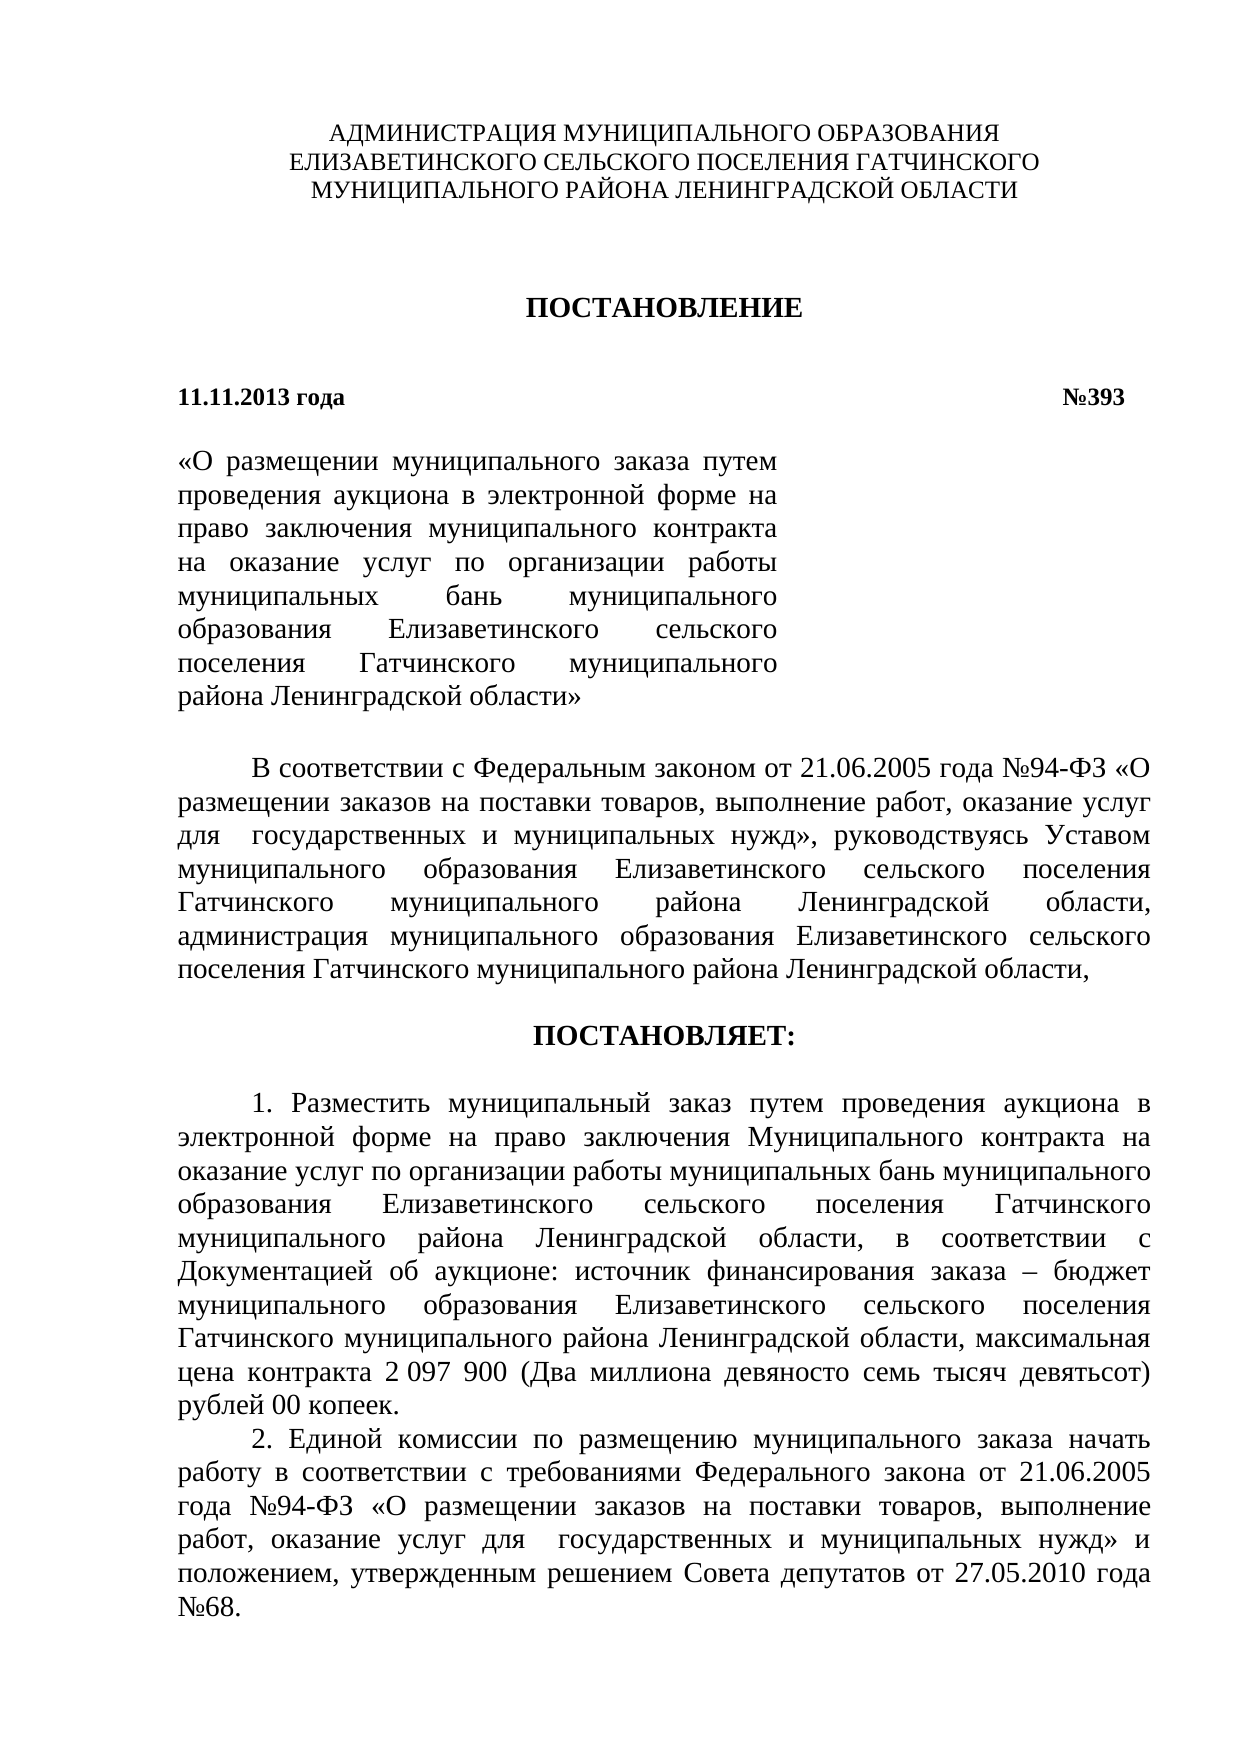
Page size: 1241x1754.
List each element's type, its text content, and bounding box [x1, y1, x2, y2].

text АДМИНИСТРАЦИЯ МУНИЦИПАЛЬНОГО ОБРАЗОВАНИЯ [177, 118, 1152, 147]
text 11.11.2013 года №393 [177, 382, 1152, 410]
text В соответствии с Федеральным законом от 21.06.2005 года №94-ФЗ «О размещении заказов на поставки товаров, выполнение работ, оказание услуг для государственных и муниципальных нужд», руководствуясь Уставом муниципального образования Елизаветинского сельского поселения Гатчинского муниципального района Ленинградской области, администрация муниципального образования Елизаветинского сельского поселения Гатчинского муниципального района Ленинградской области, [177, 750, 1152, 985]
text «О размещении муниципального заказа путем проведения аукциона в электронной форме на право заключения муниципального контракта на оказание услуг по организации работы муниципальных бань муниципального образования Елизаветинского сельского поселения Гатчинского муниципального района Ленинградской области» [177, 443, 778, 712]
text ПОСТАНОВЛЯЕТ: [177, 1018, 1152, 1052]
text ЕЛИЗАВЕТИНСКОГО СЕЛЬСКОГО ПОСЕЛЕНИЯ ГАТЧИНСКОГО [177, 147, 1152, 176]
text ПОСТАНОВЛЕНИЕ [177, 291, 1152, 324]
text МУНИЦИПАЛЬНОГО РАЙОНА ЛЕНИНГРАДСКОЙ ОБЛАСТИ [177, 176, 1152, 204]
text 1. Разместить муниципальный заказ путем проведения аукциона в электронной форме на право заключения Муниципального контракта на оказание услуг по организации работы муниципальных бань муниципального образования Елизаветинского сельского поселения Гатчинского муниципального района Ленинградской области, в соответствии с Документацией об аукционе: источник финансирования заказа – бюджет муниципального образования Елизаветинского сельского поселения Гатчинского муниципального района Ленинградской области, максимальная цена контракта 2 097 900 (Два миллиона девяносто семь тысяч девятьсот) рублей 00 копеек. [177, 1086, 1152, 1421]
text 2. Единой комиссии по размещению муниципального заказа начать работу в соответствии с требованиями Федерального закона от 21.06.2005 года №94-ФЗ «О размещении заказов на поставки товаров, выполнение работ, оказание услуг для государственных и муниципальных нужд» и положением, утвержденным решением Совета депутатов от 27.05.2010 года №68. [177, 1421, 1152, 1622]
